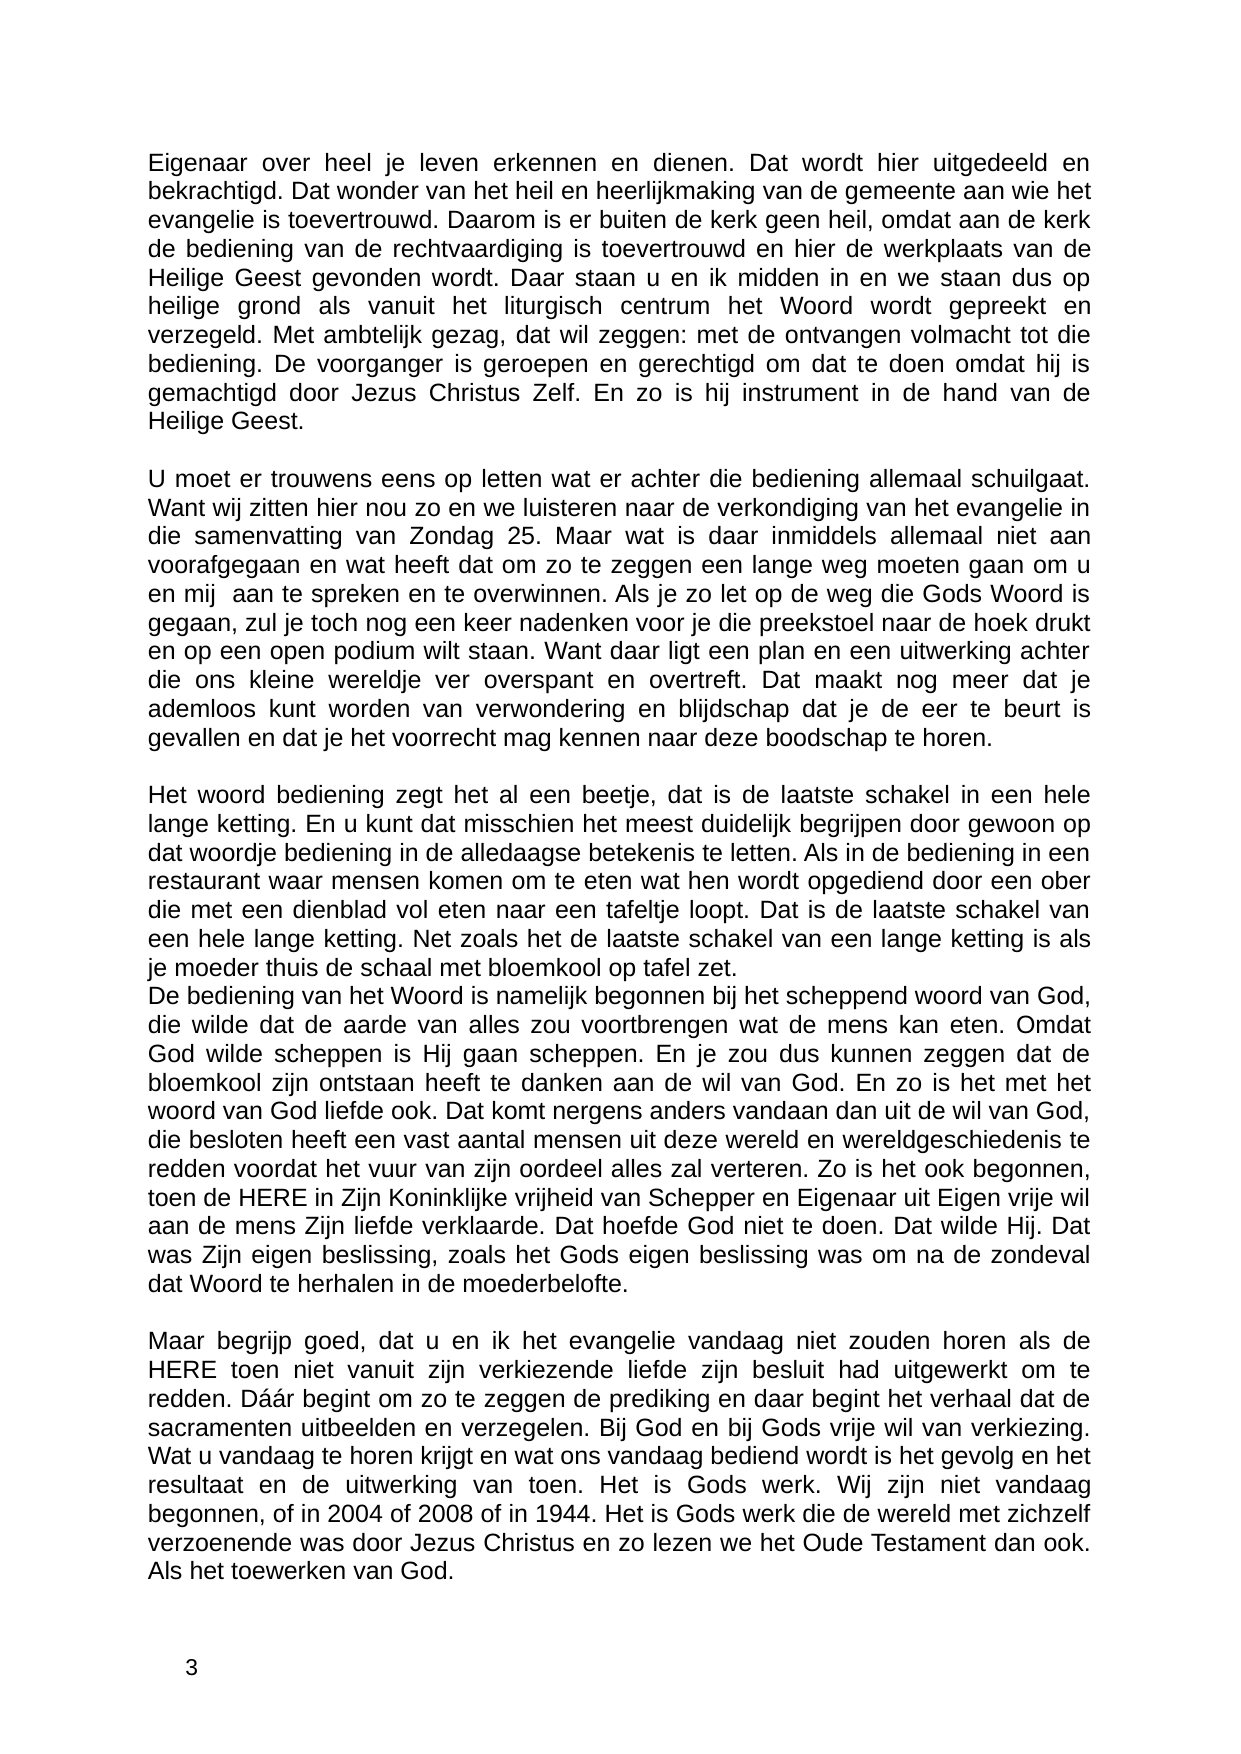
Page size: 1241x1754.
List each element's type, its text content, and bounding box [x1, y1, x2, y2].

text Maar begrijp goed, dat u en ik het evangelie vandaag niet zouden horen als de HERE toen niet vanuit zijn verkiezende liefde zijn besluit had uitgewerkt om te redden. Dáár begint om zo te zeggen de prediking en daar begint het verhaal dat de sacramenten uitbeelden en verzegelen. Bij God en bij Gods vrije wil van verkiezing. Wat u vandaag te horen krijgt en wat ons vandaag bediend wordt is het gevolg en het resultaat en de uitwerking van toen. Het is Gods werk. Wij zijn niet vandaag begonnen, of in 2004 of 2008 of in 1944. Het is Gods werk die de wereld met zichzelf verzoenende was door Jezus Christus en zo lezen we het Oude Testament dan ook. Als het toewerken van God. [148, 1326, 1093, 1585]
text Het woord bediening zegt het al een beetje, dat is de laatste schakel in een hele lange ketting. En u kunt dat misschien het meest duidelijk begrijpen door gewoon op dat woordje bediening in de alledaagse betekenis te letten. Als in de bediening in een restaurant waar mensen komen om te eten wat hen wordt opgediend door een ober die met een dienblad vol eten naar een tafeltje loopt. Dat is de laatste schakel van een hele lange ketting. Net zoals het de laatste schakel van een lange ketting is als je moeder thuis de schaal met bloemkool op tafel zet. [148, 780, 1093, 981]
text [148, 148, 1093, 435]
text De bediening van het Woord is namelijk begonnen bij het scheppend woord van God, die wilde dat de aarde van alles zou voortbrengen wat de mens kan eten. Omdat God wilde scheppen is Hij gaan scheppen. En je zou dus kunnen zeggen dat de bloemkool zijn ontstaan heeft te danken aan de wil van God. En zo is het met het woord van God liefde ook. Dat komt nergens anders vandaan dan uit de wil van God, die besloten heeft een vast aantal mensen uit deze wereld en wereldgeschiedenis te redden voordat het vuur van zijn oordeel alles zal verteren. Zo is het ook begonnen, toen de HERE in Zijn Koninklijke vrijheid van Schepper en Eigenaar uit Eigen vrije wil aan de mens Zijn liefde verklaarde. Dat hoefde God niet te doen. Dat wilde Hij. Dat was Zijn eigen beslissing, zoals het Gods eigen beslissing was om na de zondeval dat Woord te herhalen in de moederbelofte. [148, 981, 1093, 1298]
text U moet er trouwens eens op letten wat er achter die bediening allemaal schuilgaat. Want wij zitten hier nou zo en we luisteren naar de verkondiging van het evangelie in die samenvatting van Zondag 25. Maar wat is daar inmiddels allemaal niet aan voorafgegaan en wat heeft dat om zo te zeggen een lange weg moeten gaan om u en mij aan te spreken en te overwinnen. Als je zo let op de weg die Gods Woord is gegaan, zul je toch nog een keer nadenken voor je die preekstoel naar de hoek drukt en op een open podium wilt staan. Want daar ligt een plan en een uitwerking achter die ons kleine wereldje ver overspant en overtreft. Dat maakt nog meer dat je ademloos kunt worden van verwondering en blijdschap dat je de eer te beurt is gevallen en dat je het voorrecht mag kennen naar deze boodschap te horen. [148, 464, 1093, 751]
